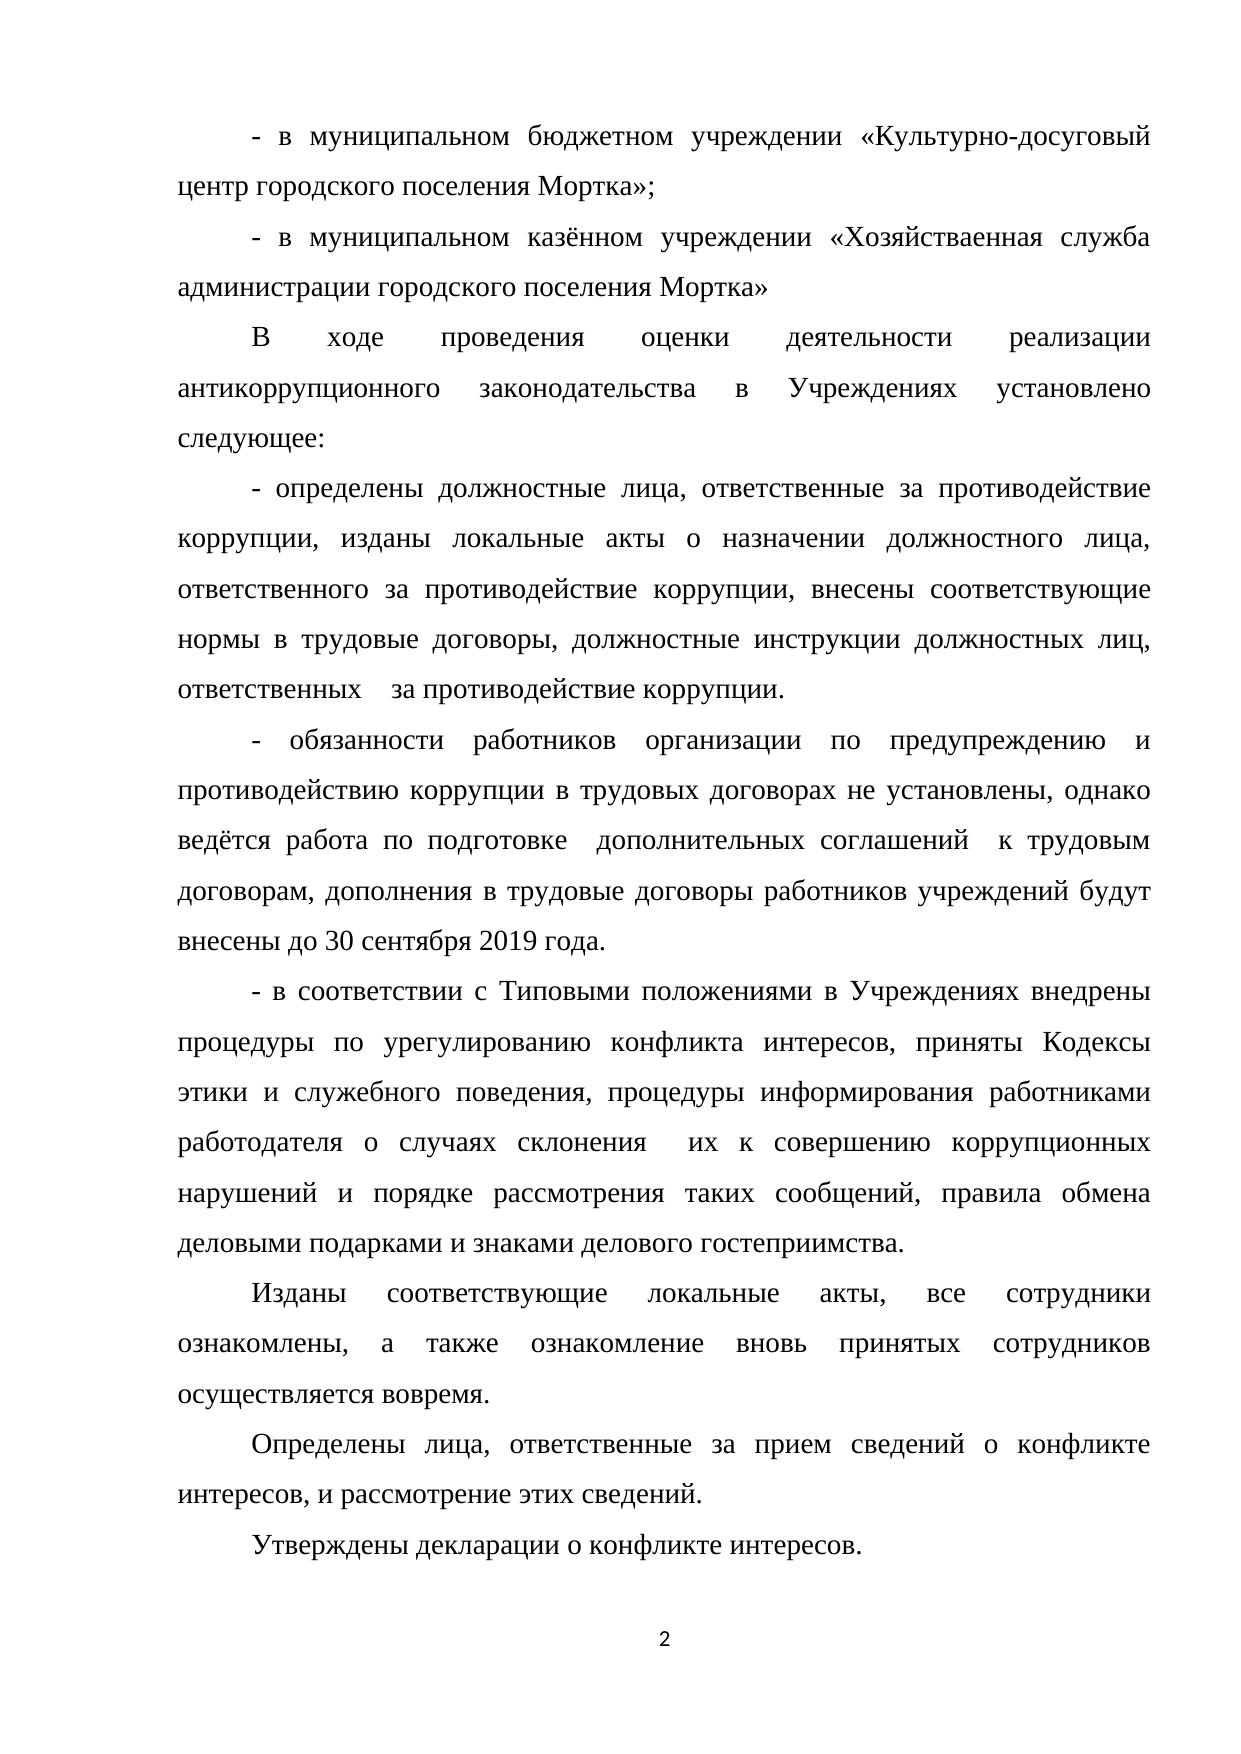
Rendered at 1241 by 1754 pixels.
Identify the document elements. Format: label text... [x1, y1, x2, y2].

text Изданы соответствующие локальные акты, все сотрудники ознакомлены, а также ознакомление вновь принятых сотрудников осуществляется вовремя. [177, 1275, 1152, 1409]
text В ходе проведения оценки деятельности реализации антикоррупционного законодательства в Учреждениях установлено следующее: [177, 319, 1152, 453]
text - в соответствии с Типовыми положениями в Учреждениях внедрены процедуры по урегулированию конфликта интересов, приняты Кодексы этики и служебного поведения, процедуры информирования работниками работодателя о случаях склонения их к совершению коррупционных нарушений и порядке рассмотрения таких сообщений, правила обмена деловыми подарками и знаками делового гостеприимства. [177, 973, 1152, 1258]
text - в муниципальном бюджетном учреждении «Культурно-досуговый центр городского поселения Мортка»; [177, 118, 1152, 202]
text Определены лица, ответственные за прием сведений о конфликте интересов, и рассмотрение этих сведений. [177, 1426, 1152, 1510]
text - обязанности работников организации по предупреждению и противодействию коррупции в трудовых договорах не установлены, однако ведётся работа по подготовке дополнительных соглашений к трудовым договорам, дополнения в трудовые договоры работников учреждений будут внесены до 30 сентября 2019 года. [177, 722, 1152, 957]
text Утверждены декларации о конфликте интересов. [177, 1527, 1152, 1560]
text - в муниципальном казённом учреждении «Хозяйстваенная служба администрации городского поселения Мортка» [177, 219, 1152, 303]
text - определены должностные лица, ответственные за противодействие коррупции, изданы локальные акты о назначении должностного лица, ответственного за противодействие коррупции, внесены соответствующие нормы в трудовые договоры, должностные инструкции должностных лиц, ответственных за противодействие коррупции. [177, 470, 1152, 705]
